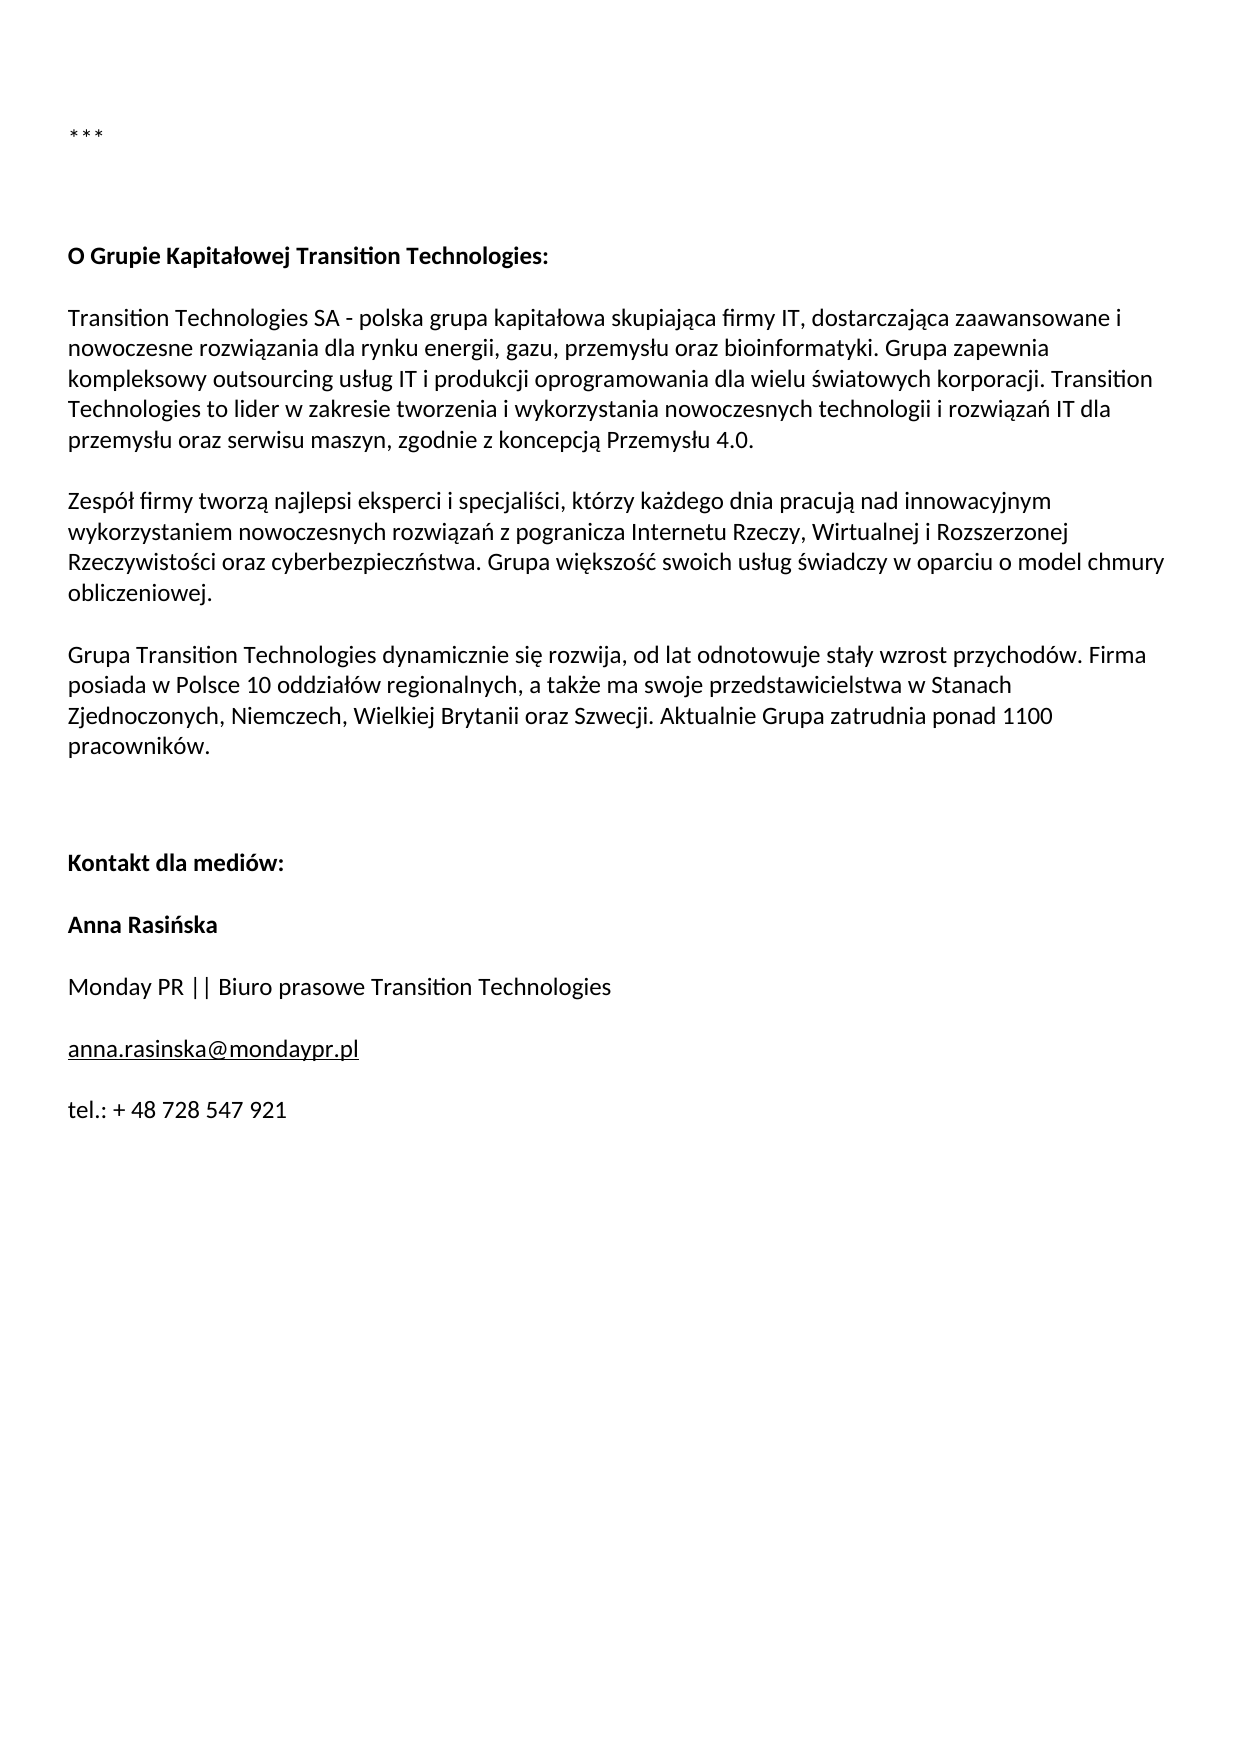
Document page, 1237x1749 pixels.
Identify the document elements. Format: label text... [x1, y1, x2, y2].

text *** [68, 123, 1169, 153]
text Transition Technologies SA - polska grupa kapitałowa skupiająca firmy IT, dostarczająca zaawansowane i nowoczesne rozwiązania dla rynku energii, gazu, przemysłu oraz bioinformatyki. Grupa zapewnia kompleksowy outsourcing usług IT i produkcji oprogramowania dla wielu światowych korporacji. Transition Technologies to lider w zakresie tworzenia i wykorzystania nowoczesnych technologii i rozwiązań IT dla przemysłu oraz serwisu maszyn, zgodnie z koncepcją Przemysłu 4.0. [68, 302, 1169, 454]
text anna.rasinska@mondaypr.pl [68, 1033, 1169, 1063]
text Anna Rasińska [68, 909, 1169, 940]
text tel.: + 48 728 547 921 [68, 1094, 1169, 1125]
text Kontakt dla mediów: [68, 847, 1169, 878]
text O Grupie Kapitałowej Transition Technologies: [68, 240, 1169, 270]
text Monday PR || Biuro prasowe Transition Technologies [68, 971, 1169, 1001]
text Zespół firmy tworzą najlepsi eksperci i specjaliści, którzy każdego dnia pracują nad innowacyjnym wykorzystaniem nowoczesnych rozwiązań z pogranicza Internetu Rzeczy, Wirtualnej i Rozszerzonej Rzeczywistości oraz cyberbezpieczństwa. Grupa większość swoich usług świadczy w oparciu o model chmury obliczeniowej. [68, 486, 1169, 608]
text Grupa Transition Technologies dynamicznie się rozwija, od lat odnotowuje stały wzrost przychodów. Firma posiada w Polsce 10 oddziałów regionalnych, a także ma swoje przedstawicielstwa w Stanach Zjednoczonych, Niemczech, Wielkiej Brytanii oraz Szwecji. Aktualnie Grupa zatrudnia ponad 1100 pracowników. [68, 639, 1169, 761]
